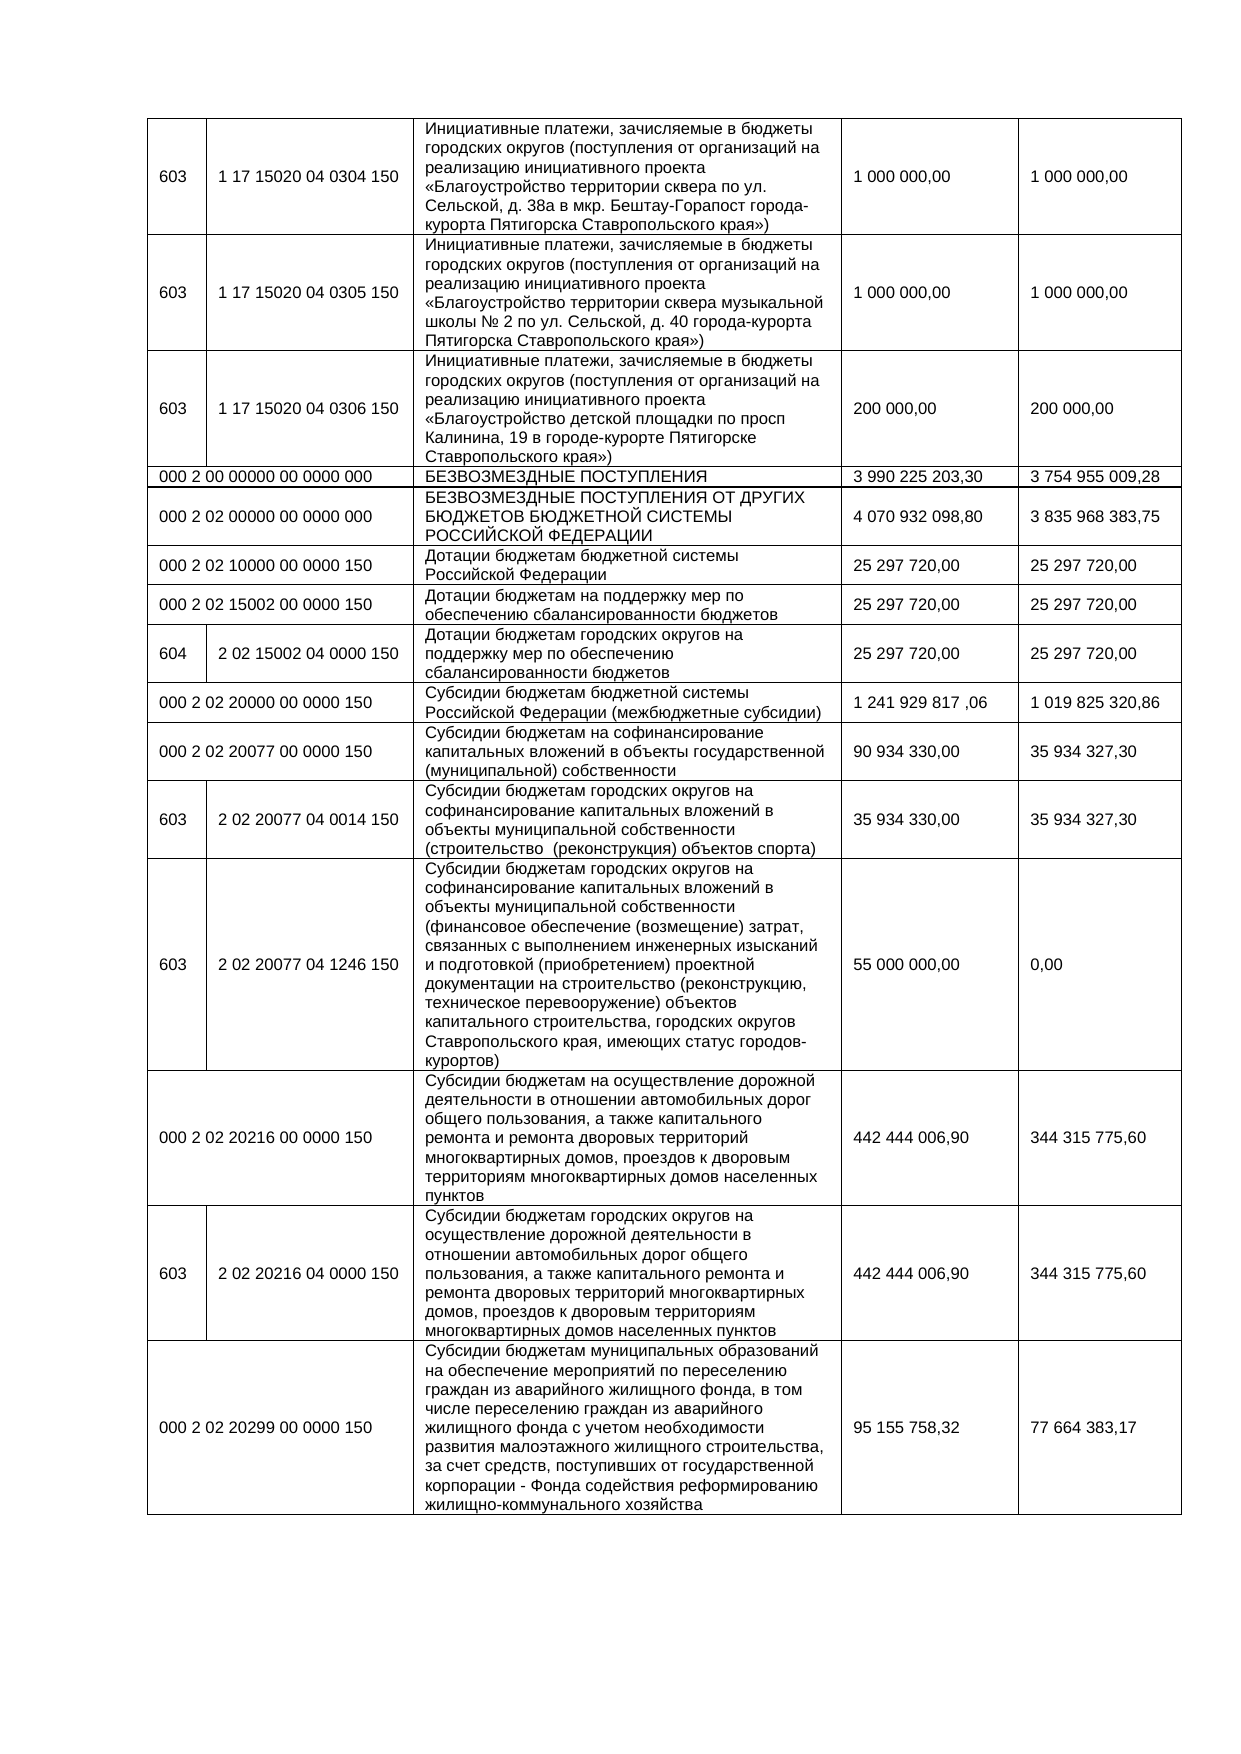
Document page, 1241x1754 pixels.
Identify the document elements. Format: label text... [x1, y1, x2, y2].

table_cell 442 444 006,90 [842, 1071, 1018, 1205]
table_cell 000 2 02 20216 00 0000 150 [148, 1071, 413, 1205]
table_cell 2 02 15002 04 0000 150 [207, 625, 413, 682]
table_cell 95 155 758,32 [842, 1341, 1018, 1514]
table_cell 000 2 02 00000 00 0000 000 [148, 488, 413, 545]
table_cell 3 990 225 203,30 [842, 467, 1018, 486]
table_cell 25 297 720,00 [1019, 546, 1181, 584]
table_cell 77 664 383,17 [1019, 1341, 1181, 1514]
table_cell 603 [148, 351, 206, 466]
table_cell 200 000,00 [842, 351, 1018, 466]
table_cell Субсидии бюджетам городских округов на софинансирование капитальных вложений в объекты муниципальной собственности (строительство (реконструкция) объектов спорта) [414, 781, 841, 858]
table_cell 35 934 330,00 [842, 781, 1018, 858]
table_cell 2 02 20077 04 1246 150 [207, 859, 413, 1070]
table_cell Субсидии бюджетам городских округов на софинансирование капитальных вложений в объекты муниципальной собственности (финансовое обеспечение (возмещение) затрат, связанных с выполнением инженерных изысканий и подготовкой (приобретением) проектной документации на строительство (реконструкцию, техническое перевооружение) объектов капитального строительства, городских округов Ставропольского края, имеющих статус городов-курортов) [414, 859, 841, 1070]
table_cell Субсидии бюджетам на осуществление дорожной деятельности в отношении автомобильных дорог общего пользования, а также капитального ремонта и ремонта дворовых территорий многоквартирных домов, проездов к дворовым территориям многоквартирных домов населенных пунктов [414, 1071, 841, 1205]
table_cell 3 835 968 383,75 [1019, 488, 1181, 545]
table_cell 344 315 775,60 [1019, 1206, 1181, 1340]
table_cell 603 [148, 1206, 206, 1340]
table_cell 000 2 02 15002 00 0000 150 [148, 585, 413, 624]
table_cell 3 754 955 009,28 [1019, 467, 1181, 486]
table_cell 603 [148, 859, 206, 1070]
table_cell 1 019 825 320,86 [1019, 683, 1181, 722]
table_cell 35 934 327,30 [1019, 781, 1181, 858]
table_cell 25 297 720,00 [842, 546, 1018, 584]
table_cell 2 02 20077 04 0014 150 [207, 781, 413, 858]
table_cell Субсидии бюджетам бюджетной системы Российской Федерации (межбюджетные субсидии) [414, 683, 841, 722]
table_cell Инициативные платежи, зачисляемые в бюджеты городских округов (поступления от организаций на реализацию инициативного проекта «Благоустройство территории сквера музыкальной школы № 2 по ул. Сельской, д. 40 города-курорта Пятигорска Ставропольского края») [414, 235, 841, 350]
table_cell 200 000,00 [1019, 351, 1181, 466]
table_cell 2 02 20216 04 0000 150 [207, 1206, 413, 1340]
table_cell 000 2 02 20299 00 0000 150 [148, 1341, 413, 1514]
table_cell 0,00 [1019, 859, 1181, 1070]
table_cell 25 297 720,00 [1019, 625, 1181, 682]
table_cell 90 934 330,00 [842, 723, 1018, 780]
table_cell 1 000 000,00 [1019, 235, 1181, 350]
table_cell 1 000 000,00 [1019, 119, 1181, 234]
table_cell 1 241 929 817 ,06 [842, 683, 1018, 722]
table_cell 1 17 15020 04 0305 150 [207, 235, 413, 350]
table_cell Инициативные платежи, зачисляемые в бюджеты городских округов (поступления от организаций на реализацию инициативного проекта «Благоустройство территории сквера по ул. Сельской, д. 38а в мкр. Бештау-Горапост города-курорта Пятигорска Ставропольского края») [414, 119, 841, 234]
table_cell 344 315 775,60 [1019, 1071, 1181, 1205]
table_cell 000 2 02 10000 00 0000 150 [148, 546, 413, 584]
table_cell Инициативные платежи, зачисляемые в бюджеты городских округов (поступления от организаций на реализацию инициативного проекта «Благоустройство детской площадки по просп Калинина, 19 в городе-курорте Пятигорске Ставропольского края») [414, 351, 841, 466]
table_cell 603 [148, 235, 206, 350]
table_cell 604 [148, 625, 206, 682]
table_cell 442 444 006,90 [842, 1206, 1018, 1340]
table_cell 603 [148, 781, 206, 858]
table_cell БЕЗВОЗМЕЗДНЫЕ ПОСТУПЛЕНИЯ ОТ ДРУГИХ БЮДЖЕТОВ БЮДЖЕТНОЙ СИСТЕМЫ РОССИЙСКОЙ ФЕДЕРАЦИИ [414, 488, 841, 545]
table_cell 603 [148, 119, 206, 234]
table_cell 1 17 15020 04 0306 150 [207, 351, 413, 466]
table_cell 1 17 15020 04 0304 150 [207, 119, 413, 234]
table_cell БЕЗВОЗМЕЗДНЫЕ ПОСТУПЛЕНИЯ [414, 467, 841, 486]
table_cell Дотации бюджетам на поддержку мер по обеспечению сбалансированности бюджетов [414, 585, 841, 624]
table_cell 000 2 02 20077 00 0000 150 [148, 723, 413, 780]
table_cell Субсидии бюджетам муниципальных образований на обеспечение мероприятий по переселению граждан из аварийного жилищного фонда, в том числе переселению граждан из аварийного жилищного фонда с учетом необходимости развития малоэтажного жилищного строительства, за счет средств, поступивших от государственной корпорации - Фонда содействия реформированию жилищно-коммунального хозяйства [414, 1341, 841, 1514]
table_cell Субсидии бюджетам на софинансирование капитальных вложений в объекты государственной (муниципальной) собственности [414, 723, 841, 780]
table_cell 000 2 00 00000 00 0000 000 [148, 467, 413, 486]
table_cell 25 297 720,00 [1019, 585, 1181, 624]
table_cell 35 934 327,30 [1019, 723, 1181, 780]
table_cell 1 000 000,00 [842, 235, 1018, 350]
table_cell 1 000 000,00 [842, 119, 1018, 234]
table_cell 4 070 932 098,80 [842, 488, 1018, 545]
table_cell Дотации бюджетам бюджетной системы Российской Федерации [414, 546, 841, 584]
table_cell Субсидии бюджетам городских округов на осуществление дорожной деятельности в отношении автомобильных дорог общего пользования, а также капитального ремонта и ремонта дворовых территорий многоквартирных домов, проездов к дворовым территориям многоквартирных домов населенных пунктов [414, 1206, 841, 1340]
table_cell 25 297 720,00 [842, 625, 1018, 682]
table_cell 000 2 02 20000 00 0000 150 [148, 683, 413, 722]
table_cell Дотации бюджетам городских округов на поддержку мер по обеспечению сбалансированности бюджетов [414, 625, 841, 682]
table_cell 25 297 720,00 [842, 585, 1018, 624]
table_cell 55 000 000,00 [842, 859, 1018, 1070]
